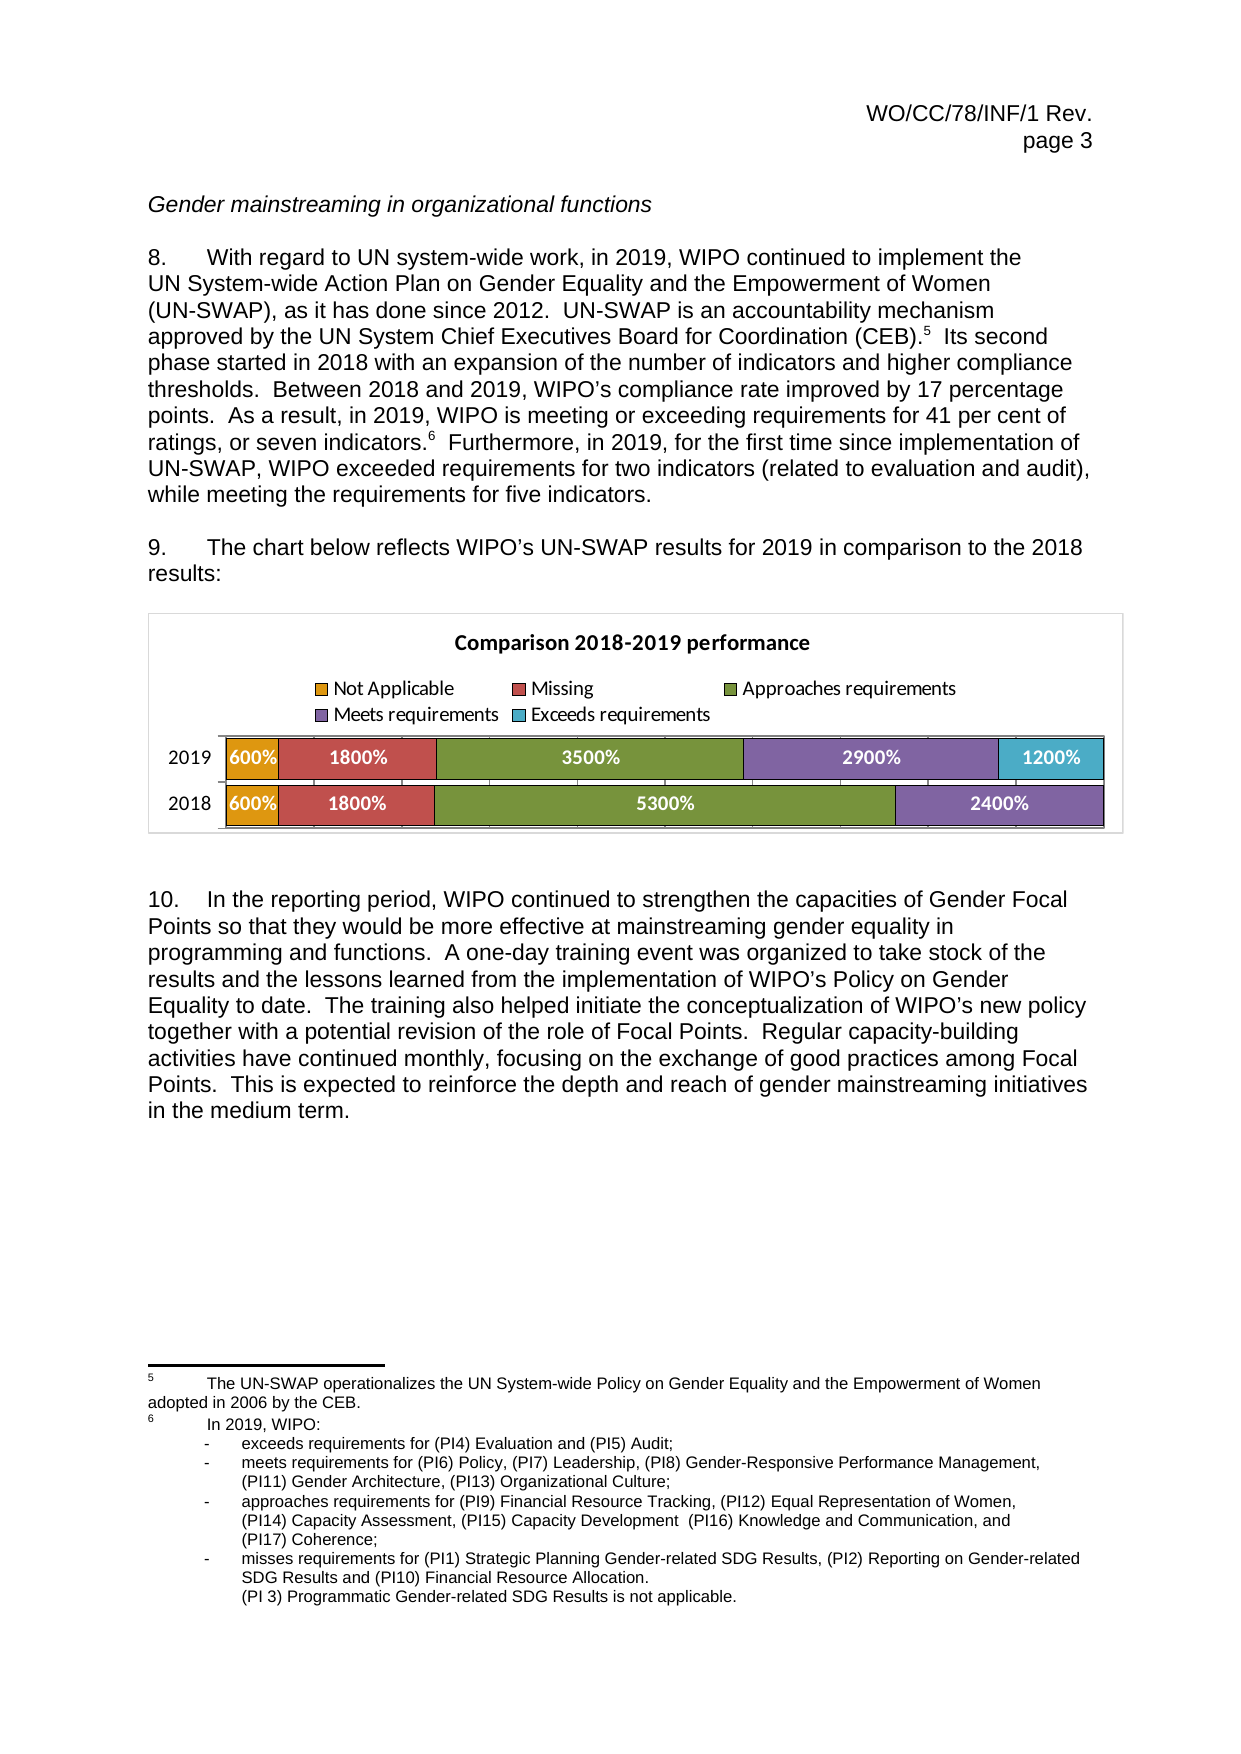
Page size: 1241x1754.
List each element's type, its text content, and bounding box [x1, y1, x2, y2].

list In the reporting period, WIPO continued to strengthen the capacities of Gender Focal Points so that they would be more effective at mainstreaming gender equality in programming and functions. A one-day training event was organized to take stock of the results and the lessons learned from the implementation of WIPO’s Policy on Gender Equality to date. The training also helped initiate the conceptualization of WIPO’s new policy together with a potential revision of the role of Focal Points. Regular capacity-building activities have continued monthly, focusing on the exchange of good practices among Focal Points. This is expected to reinforce the depth and reach of gender mainstreaming initiatives in the medium term. [148, 886, 1093, 1124]
list With regard to UN system-wide work, in 2019, WIPO continued to implement the UN System-wide Action Plan on Gender Equality and the Empowerment of Women (UN-SWAP), as it has done since 2012. UN-SWAP is an accountability mechanism approved by the UN System Chief Executives Board for Coordination (CEB). Its second phase started in 2018 with an expansion of the number of indicators and higher compliance thresholds. Between 2018 and 2019, WIPO’s compliance rate improved by 17 percentage points. As a result, in 2019, WIPO is meeting or exceeding requirements for 41 per cent of ratings, or seven indicators. Furthermore, in 2019, for the first time since implementation of UN-SWAP, WIPO exceeded requirements for two indicators (related to evaluation and audit), while meeting the requirements for five indicators. [148, 244, 1093, 507]
list The chart below reflects WIPO’s UN-SWAP results for 2019 in comparison to the 2018 results: [148, 534, 1093, 587]
subtitle Gender mainstreaming in organizational functions [148, 191, 1093, 218]
